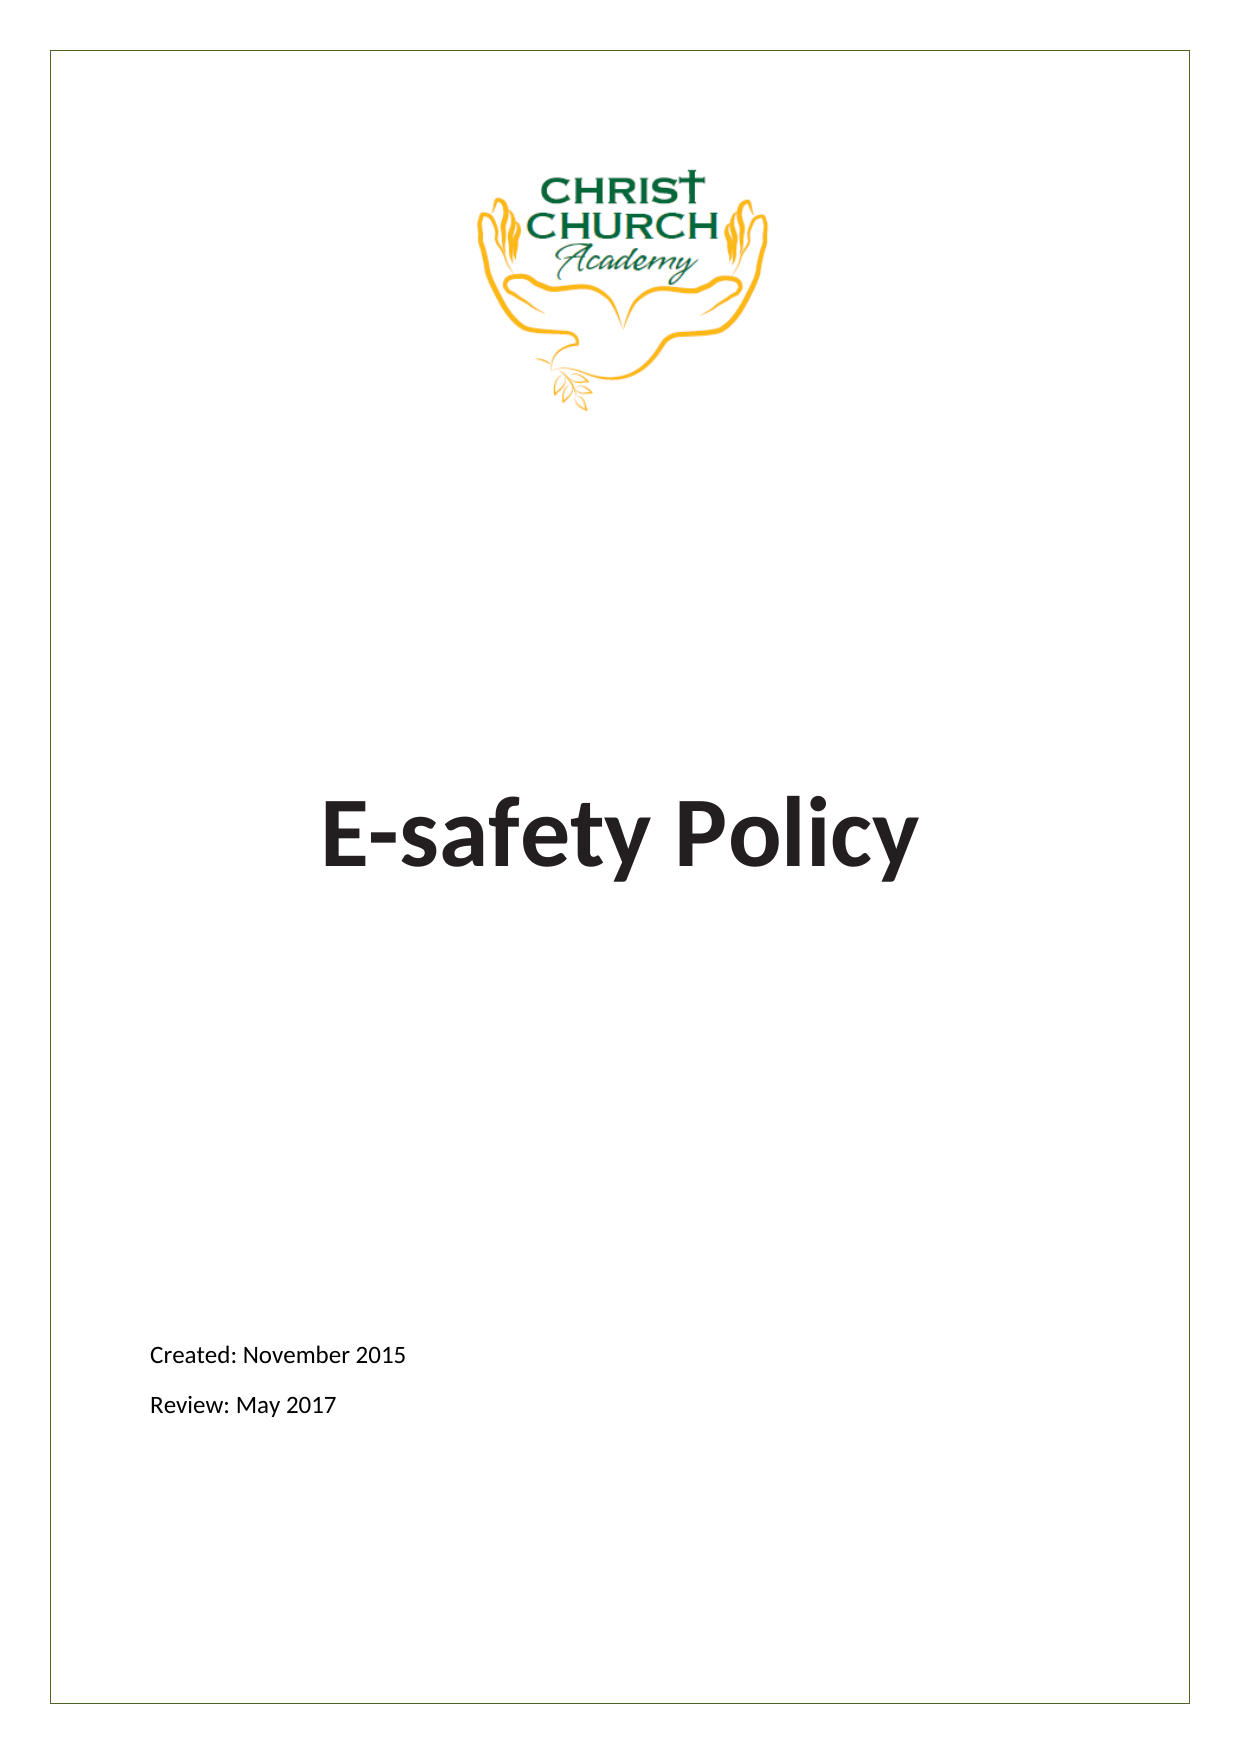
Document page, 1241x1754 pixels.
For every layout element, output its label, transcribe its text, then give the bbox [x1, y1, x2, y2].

text E-safety Policy [150, 769, 1090, 891]
text Review: May 2017 [150, 1389, 1090, 1419]
text Created: November 2015 [150, 1339, 1090, 1370]
